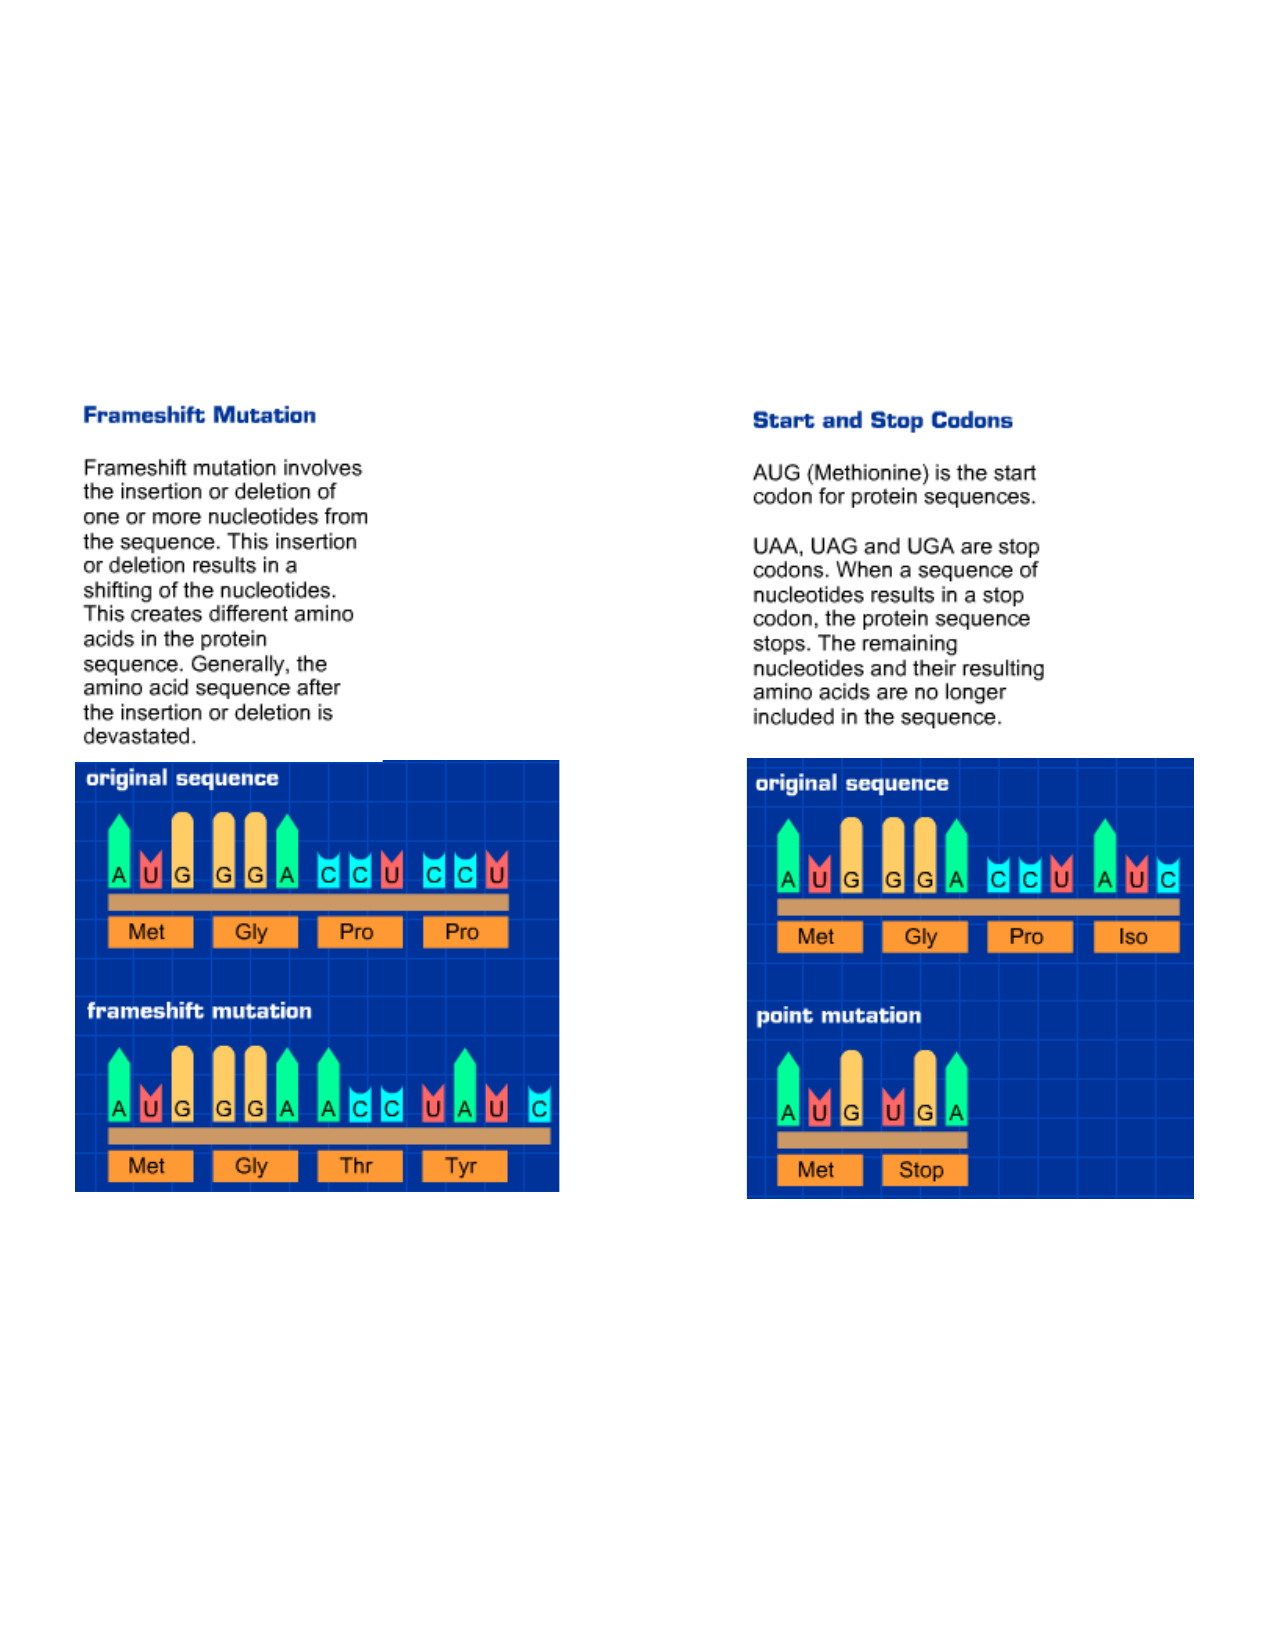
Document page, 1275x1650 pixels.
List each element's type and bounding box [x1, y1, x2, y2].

picture [75, 395, 560, 1192]
picture [740, 397, 1054, 735]
picture [746, 758, 1194, 1199]
